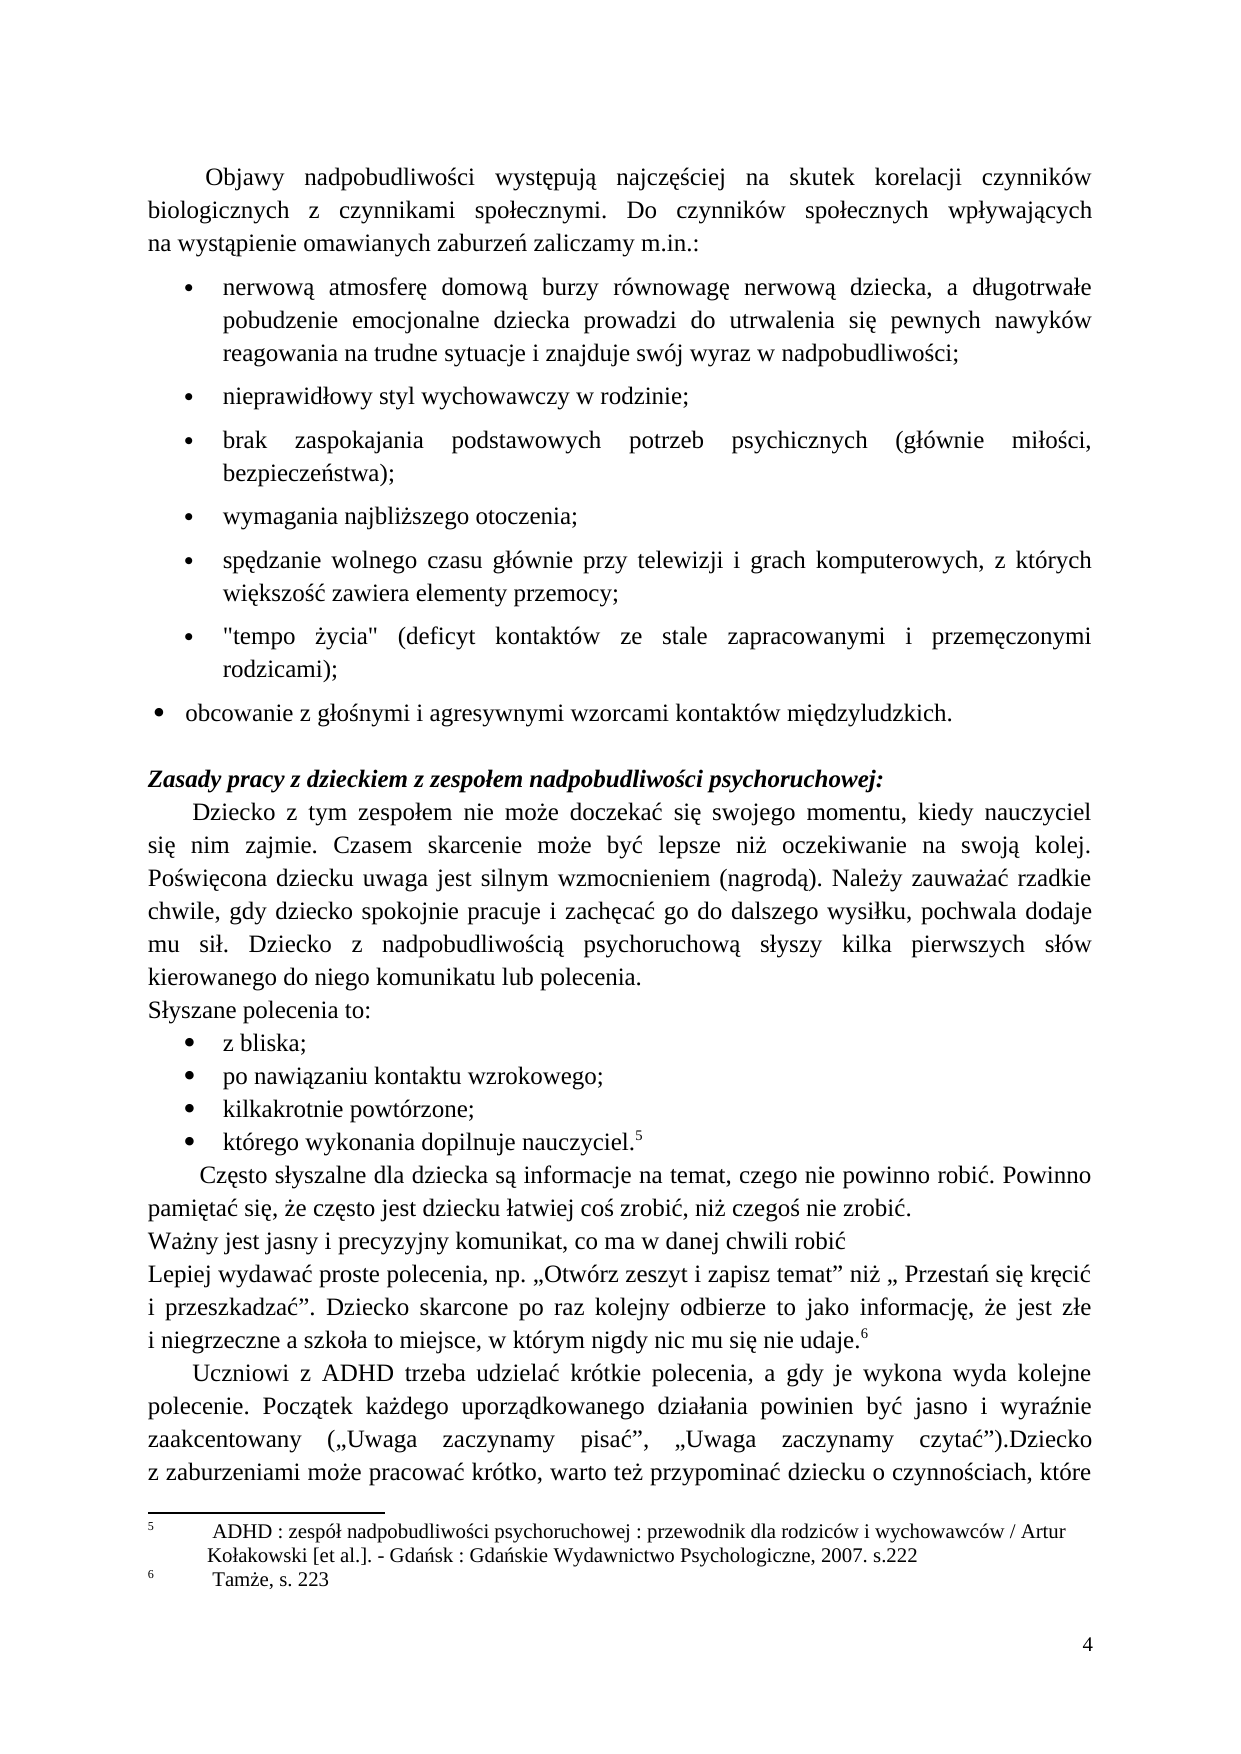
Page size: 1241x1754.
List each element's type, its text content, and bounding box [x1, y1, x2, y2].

list kilkakrotnie powtórzone; [185, 1094, 1093, 1123]
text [148, 1358, 1093, 1486]
text Słyszane polecenia to: [148, 995, 1093, 1024]
list obcowanie z głośnymi i agresywnymi wzorcami kontaktów międzyludzkich. [148, 698, 1093, 726]
list z bliska; [185, 1028, 1093, 1057]
subtitle Zasady pracy z dzieckiem z zespołem nadpobudliwości psychoruchowej: [148, 764, 1093, 792]
text Objawy nadpobudliwości występują najczęściej na skutek korelacji czynników biologicznych z czynnikami społecznymi. Do czynników społecznych wpływających na wystąpienie omawianych zaburzeń zaliczamy m.in.: [148, 162, 1093, 257]
list spędzanie wolnego czasu głównie przy telewizji i grach komputerowych, z których większość zawiera elementy przemocy; [185, 545, 1093, 607]
list po nawiązaniu kontaktu wzrokowego; [185, 1061, 1093, 1090]
list nerwową atmosferę domową burzy równowagę nerwową dziecka, a długotrwałe pobudzenie emocjonalne dziecka prowadzi do utrwalenia się pewnych nawyków reagowania na trudne sytuacje i znajduje swój wyraz w nadpobudliwości; [185, 272, 1093, 367]
text Często słyszalne dla dziecka są informacje na temat, czego nie powinno robić. Powinno pamiętać się, że często jest dziecku łatwiej coś zrobić, niż czegoś nie zrobić. [148, 1160, 1093, 1222]
list którego wykonania dopilnuje nauczyciel. [185, 1127, 1093, 1156]
text Lepiej wydawać proste polecenia, np. „Otwórz zeszyt i zapisz temat” niż „ Przestań się kręcić i przeszkadzać”. Dziecko skarcone po raz kolejny odbierze to jako informację, że jest złe i niegrzeczne a szkoła to miejsce, w którym nigdy nic mu się nie udaje. [148, 1259, 1093, 1354]
text Ważny jest jasny i precyzyjny komunikat, co ma w danej chwili robić [148, 1226, 1093, 1255]
list nieprawidłowy styl wychowawczy w rodzinie; [185, 381, 1093, 410]
list wymagania najbliższego otoczenia; [185, 501, 1093, 530]
list brak zaspokajania podstawowych potrzeb psychicznych (głównie miłości, bezpieczeństwa); [185, 425, 1093, 487]
list "tempo życia" (deficyt kontaktów ze stale zapracowanymi i przemęczonymi rodzicami); [185, 621, 1093, 683]
text Dziecko z tym zespołem nie może doczekać się swojego momentu, kiedy nauczyciel się nim zajmie. Czasem skarcenie może być lepsze niż oczekiwanie na swoją kolej. Poświęcona dziecku uwaga jest silnym wzmocnieniem (nagrodą). Należy zauważać rzadkie chwile, gdy dziecko spokojnie pracuje i zachęcać go do dalszego wysiłku, pochwala dodaje mu sił. Dziecko z nadpobudliwością psychoruchową słyszy kilka pierwszych słów kierowanego do niego komunikatu lub polecenia. [148, 797, 1093, 991]
